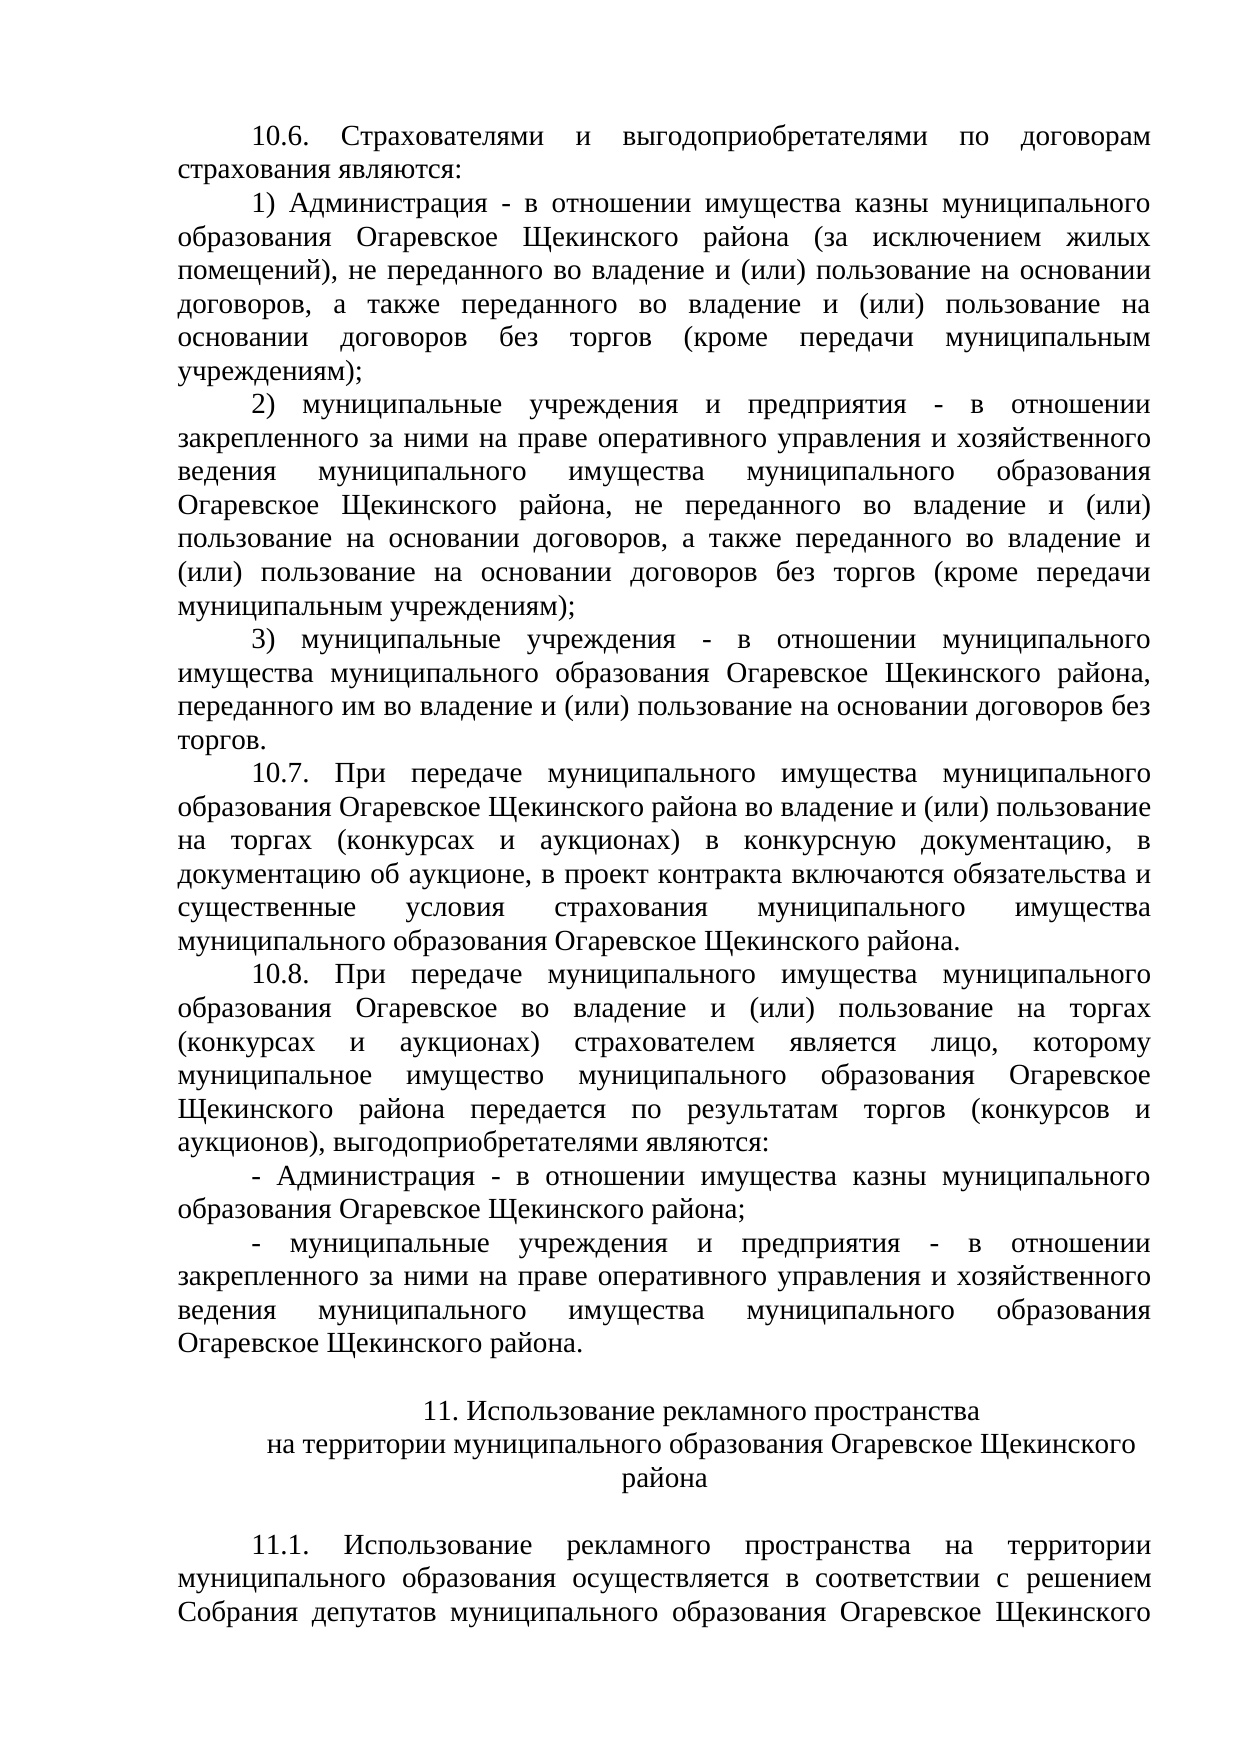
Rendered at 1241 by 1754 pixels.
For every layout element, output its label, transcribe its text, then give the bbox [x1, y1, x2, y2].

text 1) Администрация - в отношении имущества казны муниципального образования Огаревское Щекинского района (за исключением жилых помещений), не переданного во владение и (или) пользование на основании договоров, а также переданного во владение и (или) пользование на основании договоров без торгов (кроме передачи муниципальным учреждениям); [177, 185, 1152, 386]
text 10.7. При передаче муниципального имущества муниципального образования Огаревское Щекинского района во владение и (или) пользование на торгах (конкурсах и аукционах) в конкурсную документацию, в документацию об аукционе, в проект контракта включаются обязательства и существенные условия страхования муниципального имущества муниципального образования Огаревское Щекинского района. [177, 755, 1152, 957]
text 10.6. Страхователями и выгодоприобретателями по договорам страхования являются: [177, 118, 1152, 185]
text 11. Использование рекламного пространства [177, 1393, 1152, 1426]
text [177, 1527, 1152, 1627]
text на территории муниципального образования Огаревское Щекинского района [177, 1426, 1152, 1493]
text 2) муниципальные учреждения и предприятия - в отношении закрепленного за ними на праве оперативного управления и хозяйственного ведения муниципального имущества муниципального образования Огаревское Щекинского района, не переданного во владение и (или) пользование на основании договоров, а также переданного во владение и (или) пользование на основании договоров без торгов (кроме передачи муниципальным учреждениям); [177, 386, 1152, 621]
text 10.8. При передаче муниципального имущества муниципального образования Огаревское во владение и (или) пользование на торгах (конкурсах и аукционах) страхователем является лицо, которому муниципальное имущество муниципального образования Огаревское Щекинского района передается по результатам торгов (конкурсов и аукционов), выгодоприобретателями являются: [177, 957, 1152, 1158]
text 3) муниципальные учреждения - в отношении муниципального имущества муниципального образования Огаревское Щекинского района, переданного им во владение и (или) пользование на основании договоров без торгов. [177, 621, 1152, 755]
text - Администрация - в отношении имущества казны муниципального образования Огаревское Щекинского района; [177, 1158, 1152, 1225]
text - муниципальные учреждения и предприятия - в отношении закрепленного за ними на праве оперативного управления и хозяйственного ведения муниципального имущества муниципального образования Огаревское Щекинского района. [177, 1225, 1152, 1359]
